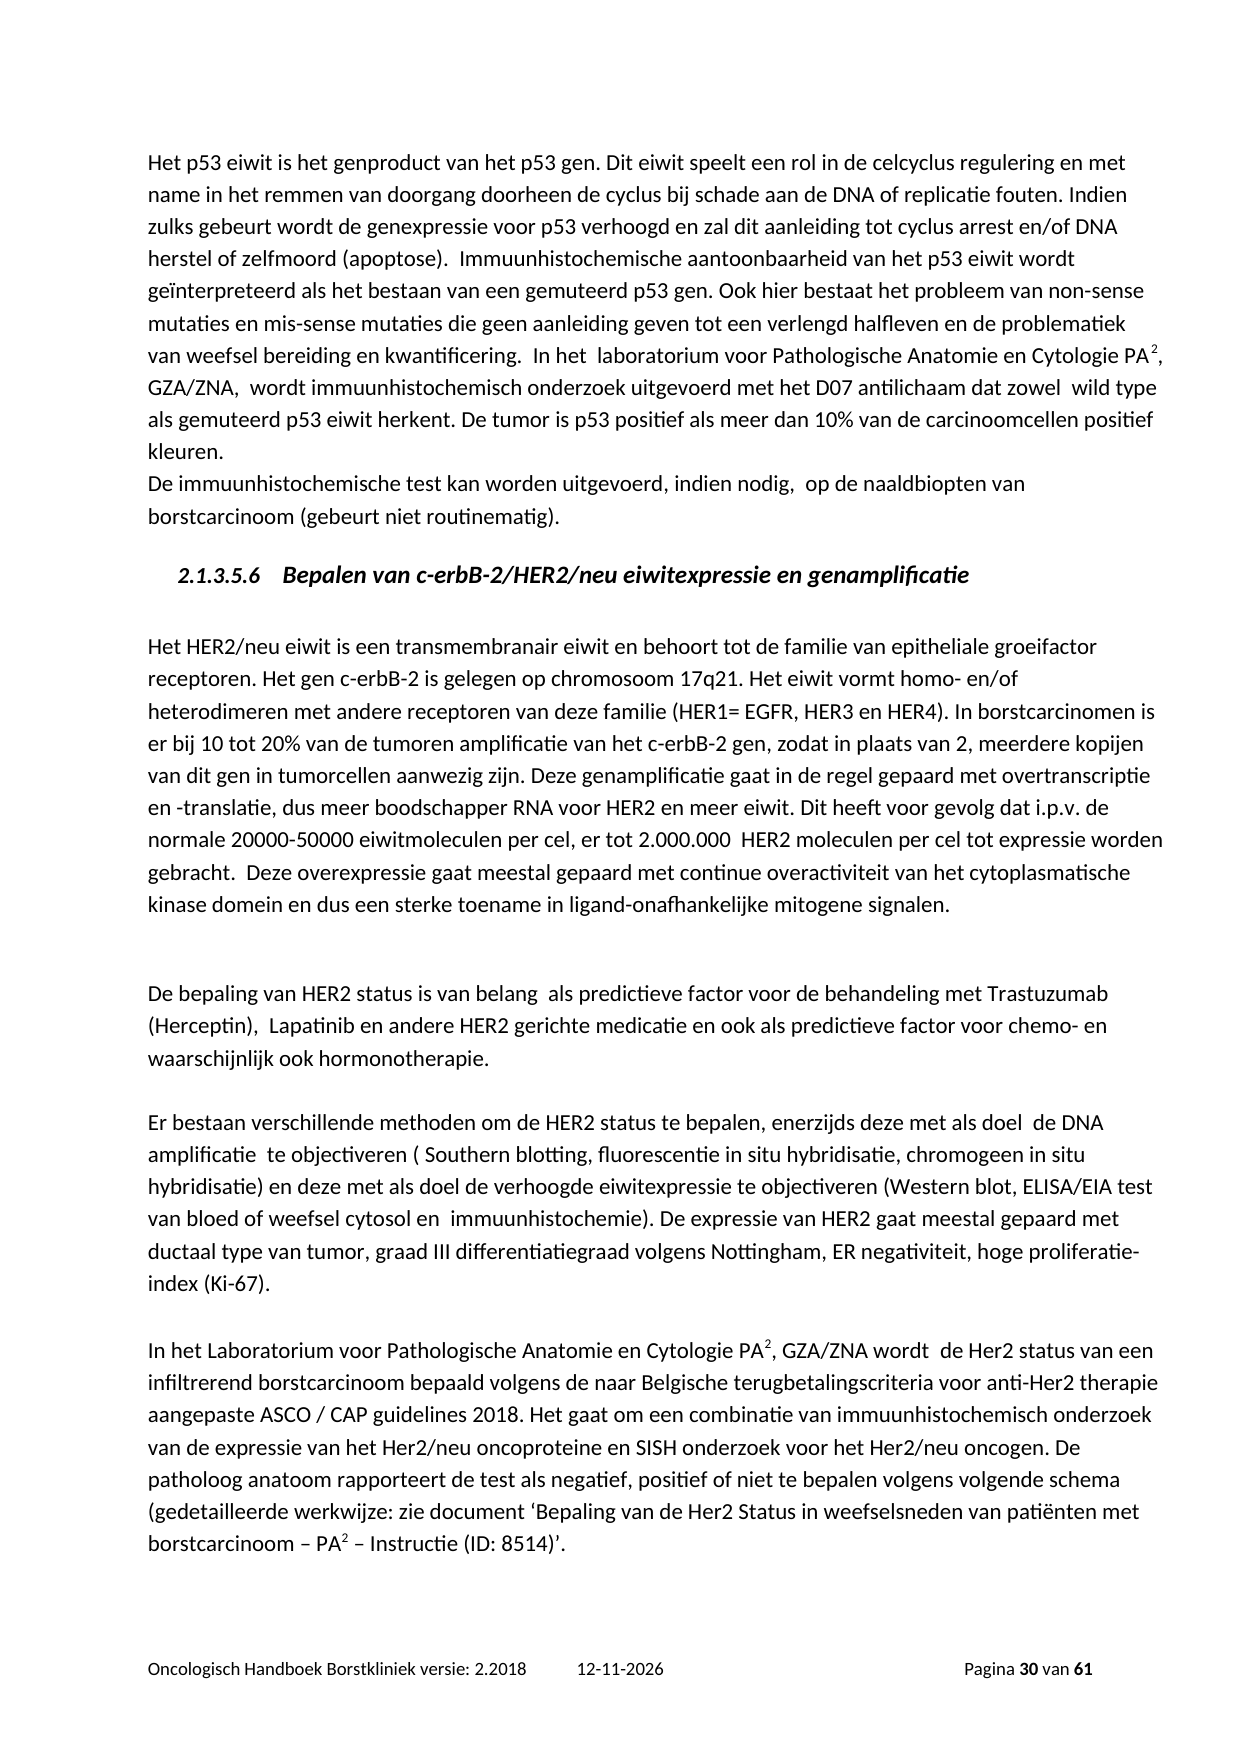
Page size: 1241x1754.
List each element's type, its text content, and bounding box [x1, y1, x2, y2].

text Er bestaan verschillende methoden om de HER2 status te bepalen, enerzijds deze met als doel de DNA amplificatie te objectiveren ( Southern blotting, fluorescentie in situ hybridisatie, chromogeen in situ hybridisatie) en deze met als doel de verhoogde eiwitexpressie te objectiveren (Western blot, ELISA/EIA test van bloed of weefsel cytosol en immuunhistochemie). De expressie van HER2 gaat meestal gepaard met ductaal type van tumor, graad III differentiatiegraad volgens Nottingham, ER negativiteit, hoge proliferatie-index (Ki-67). [148, 1108, 1165, 1297]
text De bepaling van HER2 status is van belang als predictieve factor voor de behandeling met Trastuzumab (Herceptin), Lapatinib en andere HER2 gerichte medicatie en ook als predictieve factor voor chemo- en waarschijnlijk ook hormonotherapie. [148, 979, 1165, 1072]
text Het p53 eiwit is het genproduct van het p53 gen. Dit eiwit speelt een rol in de celcyclus regulering en met name in het remmen van doorgang doorheen de cyclus bij schade aan de DNA of replicatie fouten. Indien zulks gebeurt wordt de genexpressie voor p53 verhoogd en zal dit aanleiding tot cyclus arrest en/of DNA herstel of zelfmoord (apoptose). Immuunhistochemische aantoonbaarheid van het p53 eiwit wordt geïnterpreteerd als het bestaan van een gemuteerd p53 gen. Ook hier bestaat het probleem van non-sense mutaties en mis-sense mutaties die geen aanleiding geven tot een verlengd halfleven en de problematiek van weefsel bereiding en kwantificering. In het laboratorium voor Pathologische Anatomie en Cytologie PA2, GZA/ZNA, wordt immuunhistochemisch onderzoek uitgevoerd met het D07 antilichaam dat zowel wild type als gemuteerd p53 eiwit herkent. De tumor is p53 positief als meer dan 10% van de carcinoomcellen positief kleuren. [148, 148, 1165, 465]
text De immuunhistochemische test kan worden uitgevoerd, indien nodig, op de naaldbiopten van borstcarcinoom (gebeurt niet routinematig). [148, 469, 1165, 530]
text In het Laboratorium voor Pathologische Anatomie en Cytologie PA2, GZA/ZNA wordt de Her2 status van een infiltrerend borstcarcinoom bepaald volgens de naar Belgische terugbetalingscriteria voor anti-Her2 therapie aangepaste ASCO / CAP guidelines 2018. Het gaat om een combinatie van immuunhistochemisch onderzoek van de expressie van het Her2/neu oncoproteine en SISH onderzoek voor het Her2/neu oncogen. De patholoog anatoom rapporteert de test als negatief, positief of niet te bepalen volgens volgende schema (gedetailleerde werkwijze: zie document ‘Bepaling van de Her2 Status in weefselsneden van patiënten met borstcarcinoom – PA2 – Instructie (ID: 8514)’. [148, 1336, 1165, 1557]
subtitle Bepalen van c-erbB-2/HER2/neu eiwitexpressie en genamplificatie [177, 559, 1165, 589]
text Het HER2/neu eiwit is een transmembranair eiwit en behoort tot de familie van epitheliale groeifactor receptoren. Het gen c-erbB-2 is gelegen op chromosoom 17q21. Het eiwit vormt homo- en/of heterodimeren met andere receptoren van deze familie (HER1= EGFR, HER3 en HER4). In borstcarcinomen is er bij 10 tot 20% van de tumoren amplificatie van het c-erbB-2 gen, zodat in plaats van 2, meerdere kopijen van dit gen in tumorcellen aanwezig zijn. Deze genamplificatie gaat in de regel gepaard met overtranscriptie en -translatie, dus meer boodschapper RNA voor HER2 en meer eiwit. Dit heeft voor gevolg dat i.p.v. de normale 20000-50000 eiwitmoleculen per cel, er tot 2.000.000 HER2 moleculen per cel tot expressie worden gebracht. Deze overexpressie gaat meestal gepaard met continue overactiviteit van het cytoplasmatische kinase domein en dus een sterke toename in ligand-onafhankelijke mitogene signalen. [148, 632, 1165, 918]
